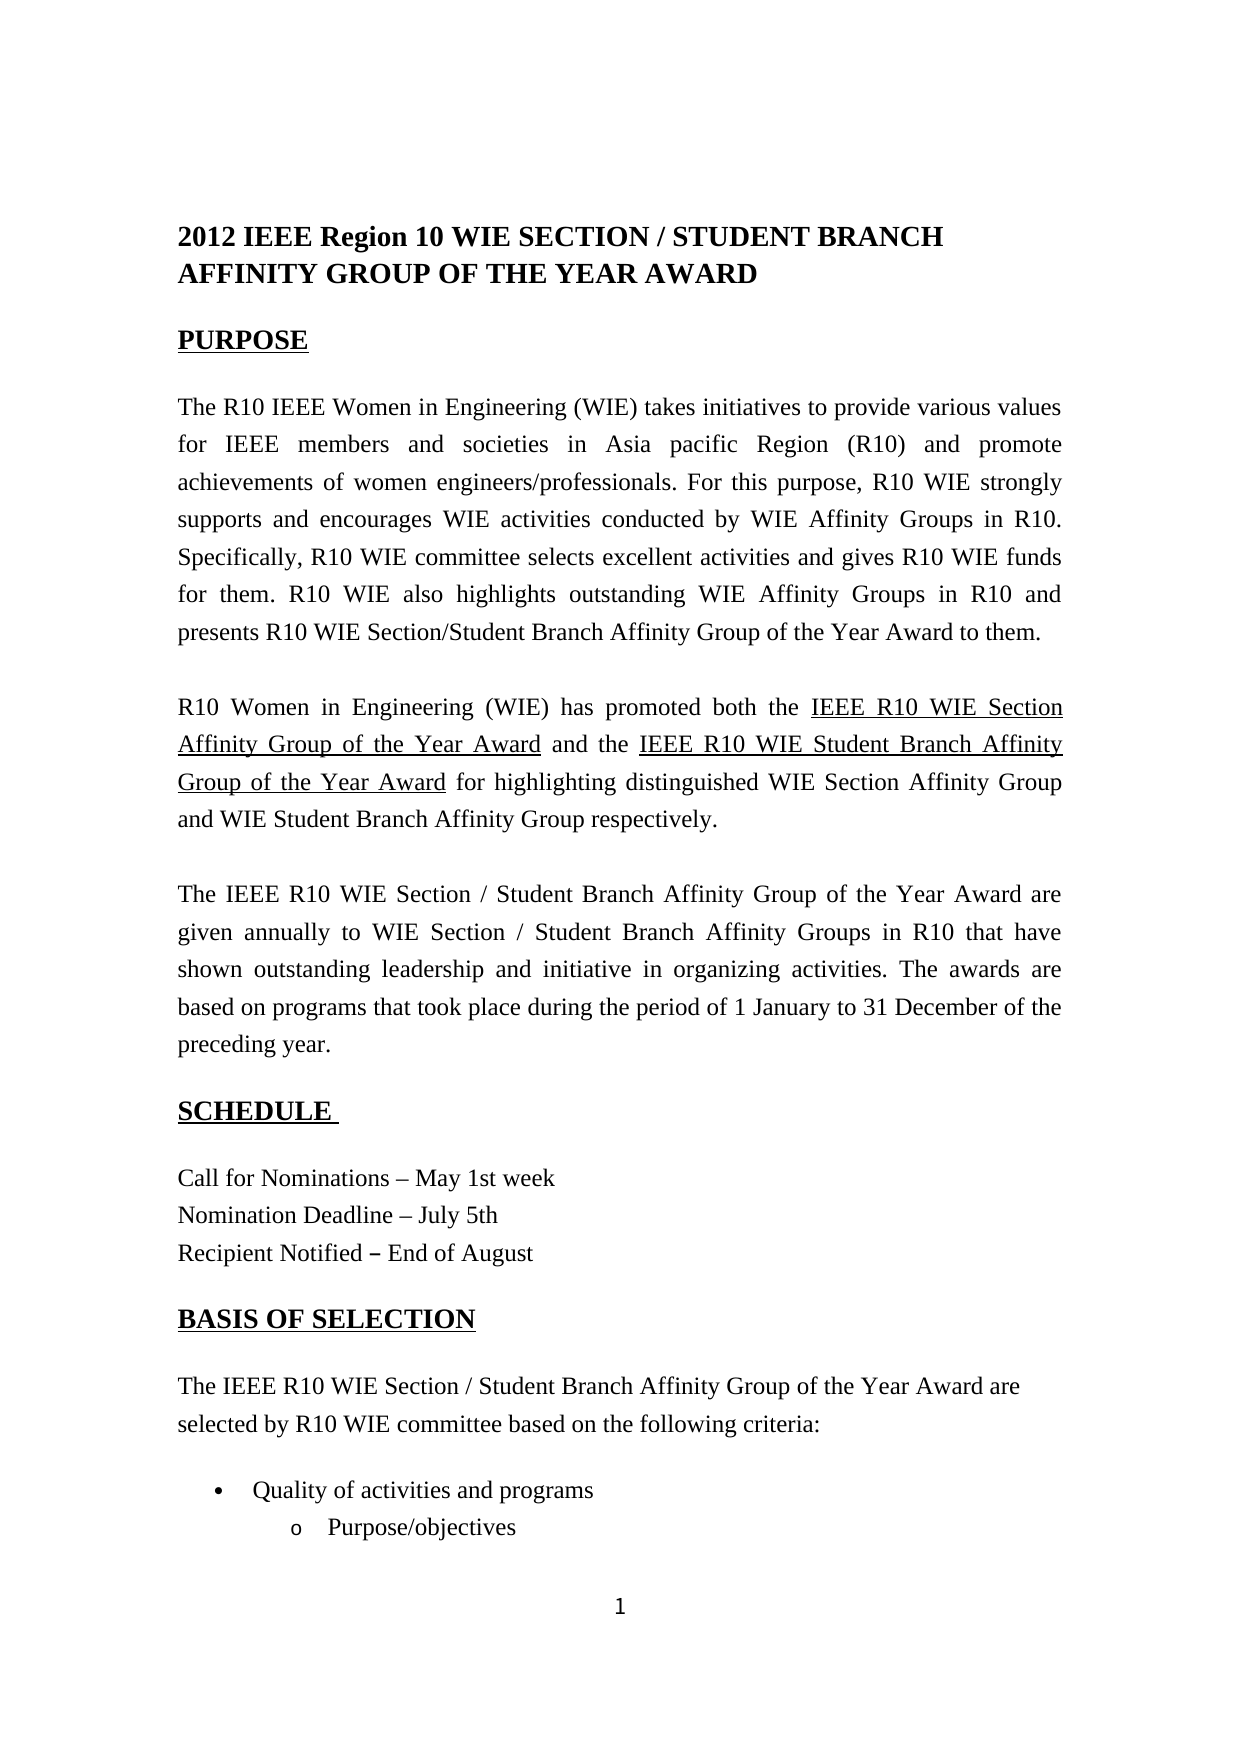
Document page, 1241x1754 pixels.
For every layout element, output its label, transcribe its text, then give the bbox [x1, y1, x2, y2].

text The IEEE R10 WIE Section / Student Branch Affinity Group of the Year Award are given annually to WIE Section / Student Branch Affinity Groups in R10 that have shown outstanding leadership and initiative in organizing activities. The awards are based on programs that took place during the period of 1 January to 31 December of the preceding year. [177, 875, 1063, 1063]
list Quality of activities and programs [215, 1471, 1063, 1508]
text Nomination Deadline – July 5th [177, 1196, 1063, 1233]
text The R10 IEEE Women in Engineering (WIE) takes initiatives to provide various values for IEEE members and societies in Asia pacific Region (R10) and promote achievements of women engineers/professionals. For this purpose, R10 WIE strongly supports and encourages WIE activities conducted by WIE Affinity Groups in R10. Specifically, R10 WIE committee selects excellent activities and gives R10 WIE funds for them. R10 WIE also highlights outstanding WIE Affinity Groups in R10 and presents R10 WIE Section/Student Branch Affinity Group of the Year Award to them. [177, 388, 1063, 650]
text 2012 IEEE Region 10 WIE SECTION / STUDENT BRANCH AFFINITY GROUP OF THE YEAR AWARD [177, 217, 1063, 292]
text PURPOSE [177, 321, 1063, 358]
text SCHEDULE [177, 1092, 1063, 1129]
list Purpose/objectives [290, 1508, 1063, 1546]
text BASIS OF SELECTION [177, 1300, 1063, 1338]
text Call for Nominations – May 1st week [177, 1158, 1063, 1196]
text The IEEE R10 WIE Section / Student Branch Affinity Group of the Year Award are selected by R10 WIE committee based on the following criteria: [177, 1367, 1063, 1442]
text R10 Women in Engineering (WIE) has promoted both the IEEE R10 WIE Section Affinity Group of the Year Award and the IEEE R10 WIE Student Branch Affinity Group of the Year Award for highlighting distinguished WIE Section Affinity Group and WIE Student Branch Affinity Group respectively. [177, 688, 1063, 838]
text Recipient Notified – End of August [177, 1233, 1063, 1271]
